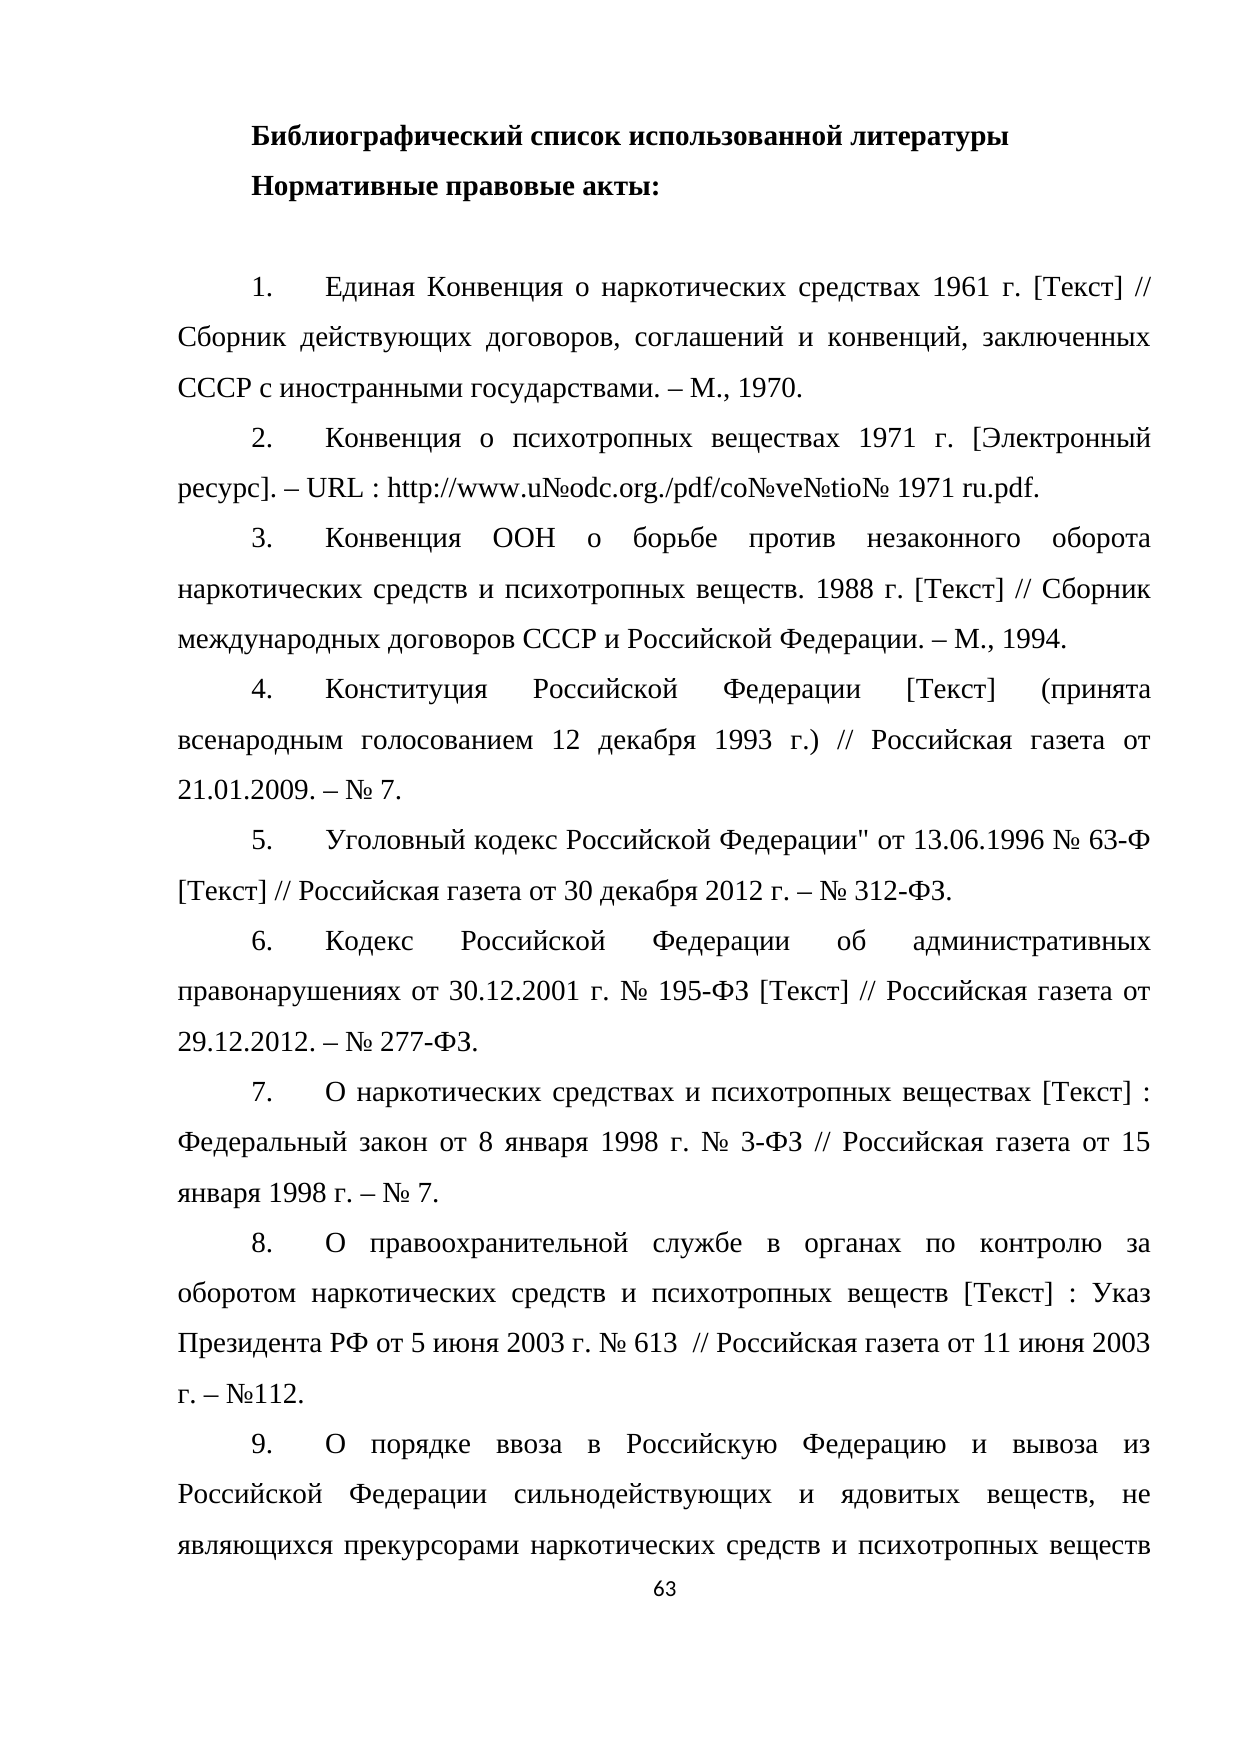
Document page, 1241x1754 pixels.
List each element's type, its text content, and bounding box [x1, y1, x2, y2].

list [177, 1426, 1152, 1560]
list О наркотических средствах и психотропных веществах [Текст] : Федеральный закон от 8 января 1998 г. № 3-ФЗ // Российская газета от 15 января 1998 г. – № 7. [177, 1074, 1152, 1208]
text Библиографический список использованной литературы [177, 118, 1152, 152]
list Единая Конвенция о наркотических средствах 1961 г. [Текст] // Сборник действующих договоров, соглашений и конвенций, заключенных СССР с иностранными государствами. – М., 1970. [177, 269, 1152, 403]
list О правоохранительной службе в органах по контролю за оборотом наркотических средств и психотропных веществ [Текст] : Указ Президента РФ от 5 июня 2003 г. № 613 // Российская газета от 11 июня 2003 г. – №112. [177, 1225, 1152, 1409]
list Конвенция ООН о борьбе против незаконного оборота наркотических средств и психотропных веществ. 1988 г. [Текст] // Сборник международных договоров СССР и Российской Федерации. – М., 1994. [177, 521, 1152, 655]
list Конституция Российской Федерации [Текст] (принята всенародным голосованием 12 декабря 1993 г.) // Российская газета от 21.01.2009. – № 7. [177, 672, 1152, 806]
list Конвенция о психотропных веществах 1971 г. [Электронный ресурс]. – URL : http://www.u№odc.org./pdf/co№ve№tio№ 1971 ru.pdf. [177, 420, 1152, 504]
list Кодекс Российской Федерации об административных правонарушениях от 30.12.2001 г. № 195-ФЗ [Текст] // Российская газета от 29.12.2012. – № 277-ФЗ. [177, 923, 1152, 1057]
text Нормативные правовые акты: [177, 168, 1152, 202]
list Уголовный кодекс Российской Федерации" от 13.06.1996 № 63-Ф [Текст] // Российская газета от 30 декабря 2012 г. – № 312-ФЗ. [177, 822, 1152, 906]
